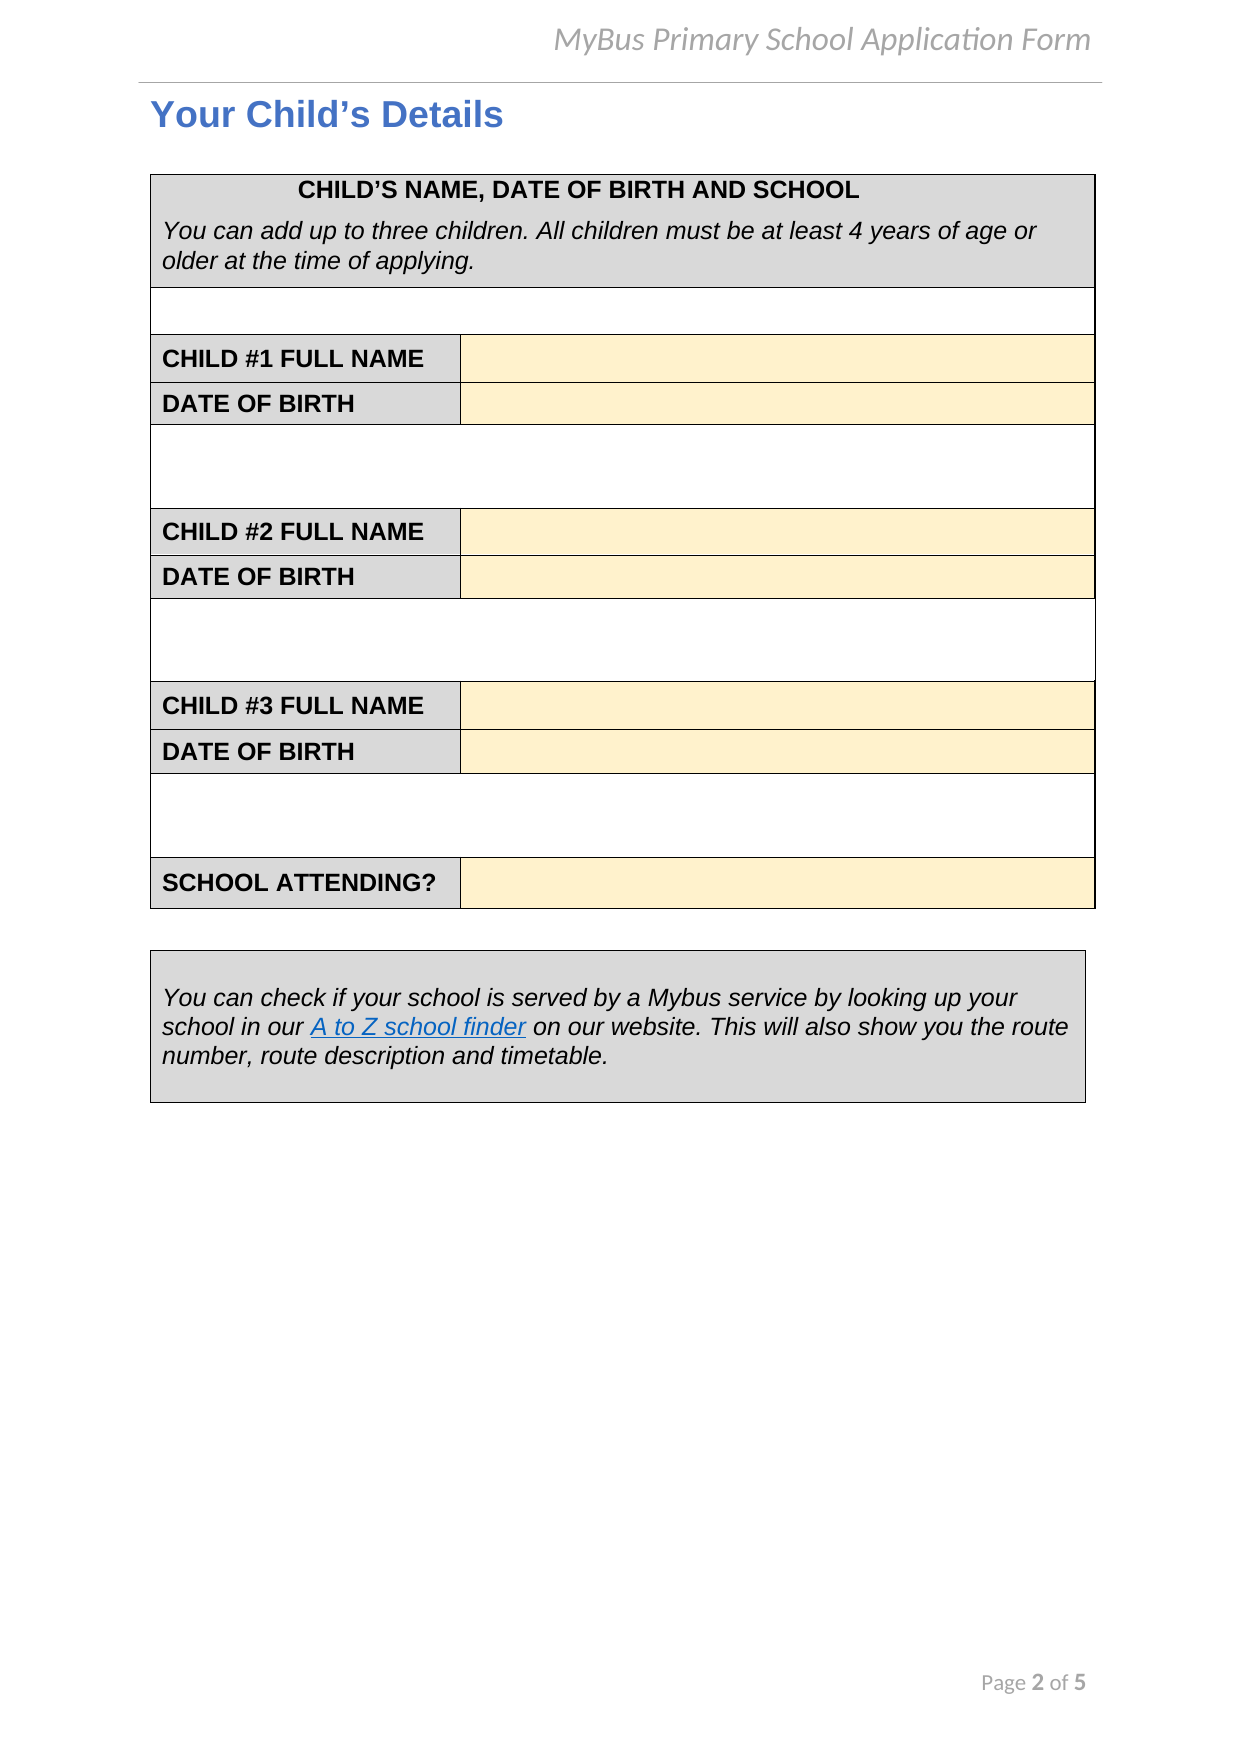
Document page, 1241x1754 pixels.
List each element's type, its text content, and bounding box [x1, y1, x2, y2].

table_cell [151, 599, 1095, 681]
table_header CHILD’S NAME, DATE OF BIRTH AND SCHOOL You can add up to three children. All children must be at least 4 years of age or older at the time of applying. [151, 175, 1094, 287]
table_cell [461, 858, 1094, 908]
table_cell Child #1 Full Name [151, 335, 460, 382]
table_cell [461, 335, 1094, 382]
table_cell [151, 425, 1094, 507]
table_cell [461, 509, 1094, 554]
table_cell Child #3 Full Name [151, 682, 460, 729]
table_cell [461, 682, 1094, 729]
text Your Child’s Details [150, 93, 1086, 136]
table_cell [151, 774, 1094, 857]
table_cell DATE OF BIRTH [151, 556, 460, 598]
table_cell [151, 288, 1094, 334]
table_cell School Attending? [151, 858, 460, 908]
table_cell DATE OF BIRTH [151, 730, 460, 773]
table_header You can check if your school is served by a Mybus service by looking up your school in our A to Z school finder on our website. This will also show you the route number, route description and timetable. [151, 951, 1085, 1102]
table_cell Child #2 Full Name [151, 509, 460, 554]
table_cell [461, 556, 1094, 598]
table_cell [461, 730, 1094, 773]
table_cell DATE OF BIRTH [151, 383, 460, 424]
table_cell [461, 383, 1094, 424]
